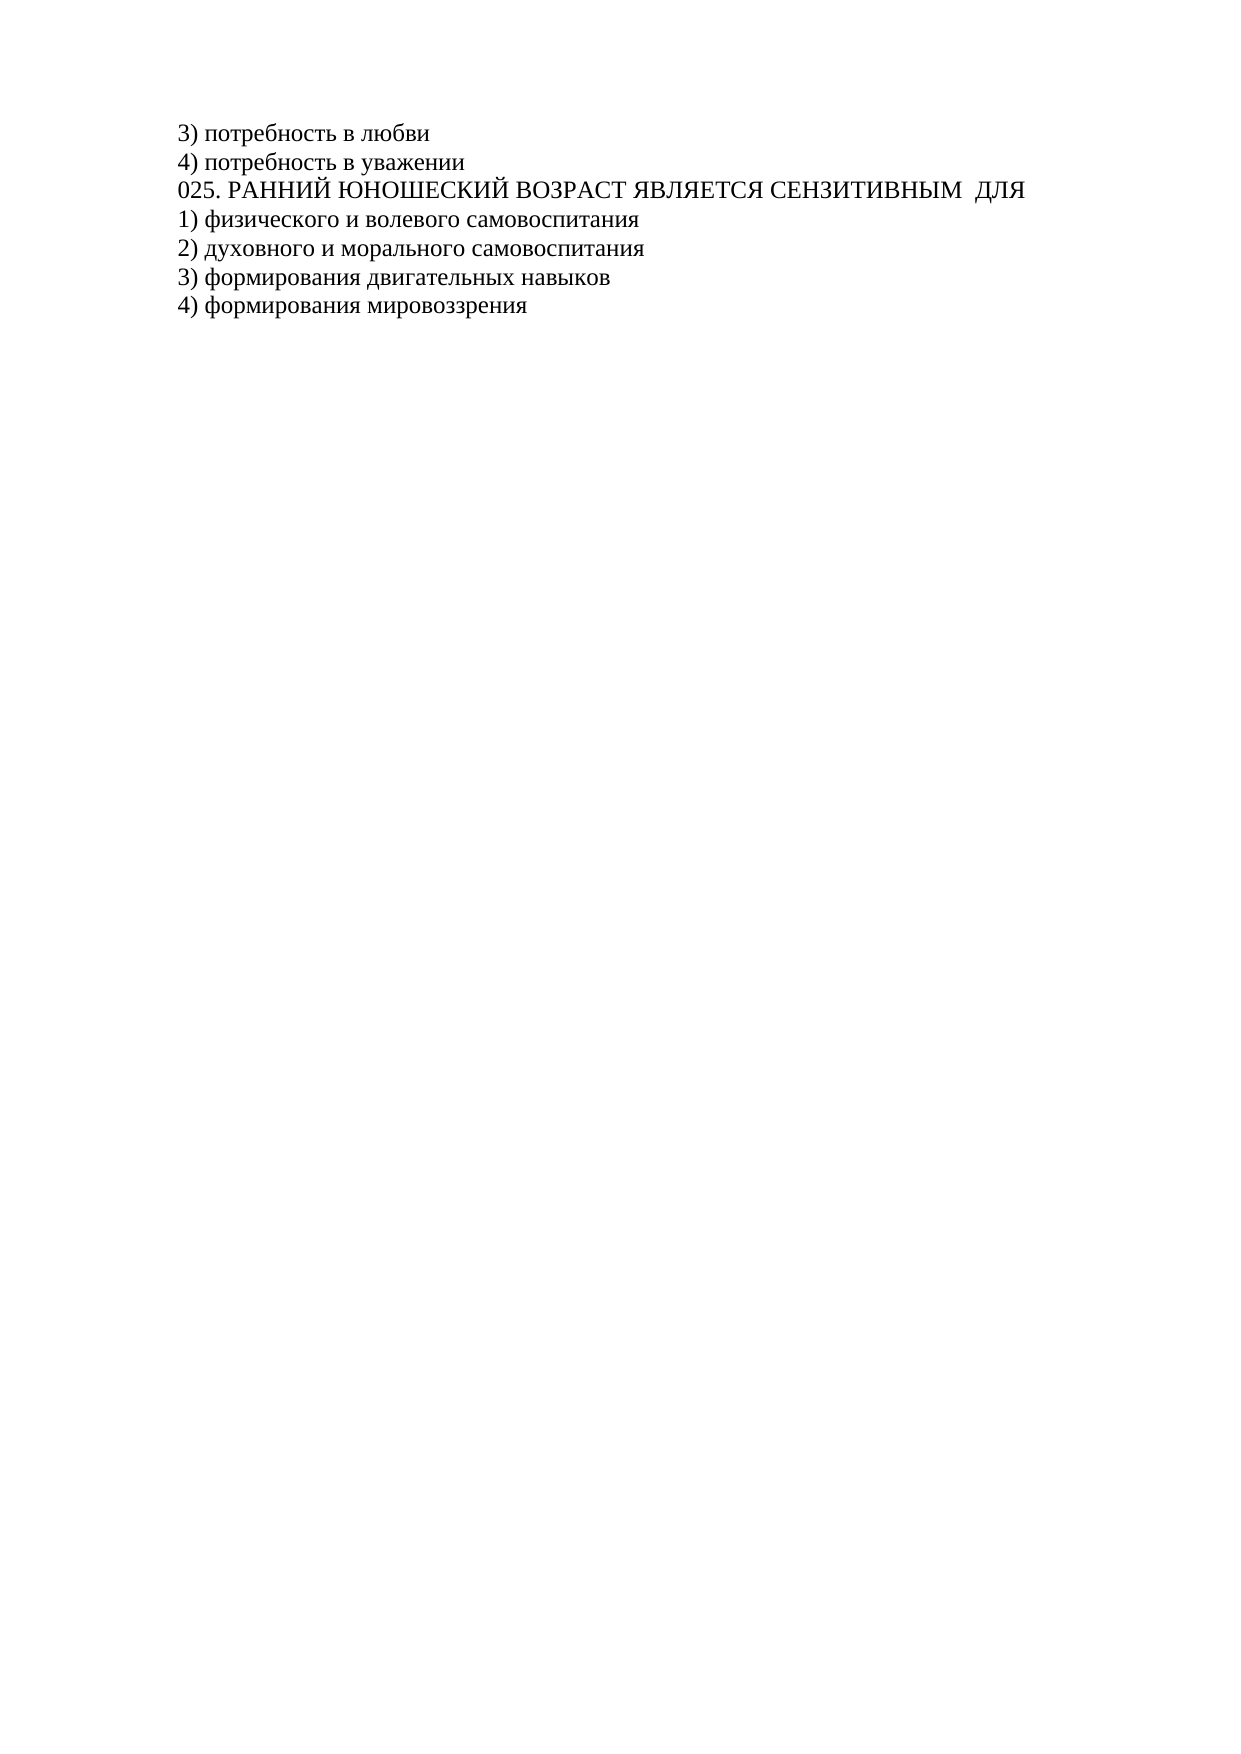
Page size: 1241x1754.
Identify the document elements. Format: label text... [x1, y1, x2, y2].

text 1) физического и волевого самовоспитания [177, 204, 1152, 233]
text 4) потребность в уважении [177, 147, 1152, 176]
text 025. РАННИЙ ЮНОШЕСКИЙ ВОЗРАСТ ЯВЛЯЕТСЯ СЕНЗИТИВНЫМ ДЛЯ [177, 176, 1152, 204]
text 2) духовного и морального самовоспитания [177, 233, 1152, 262]
text 3) формирования двигательных навыков [177, 262, 1152, 291]
text 4) формирования мировоззрения [177, 291, 1152, 319]
text 3) потребность в любви [177, 118, 1152, 147]
